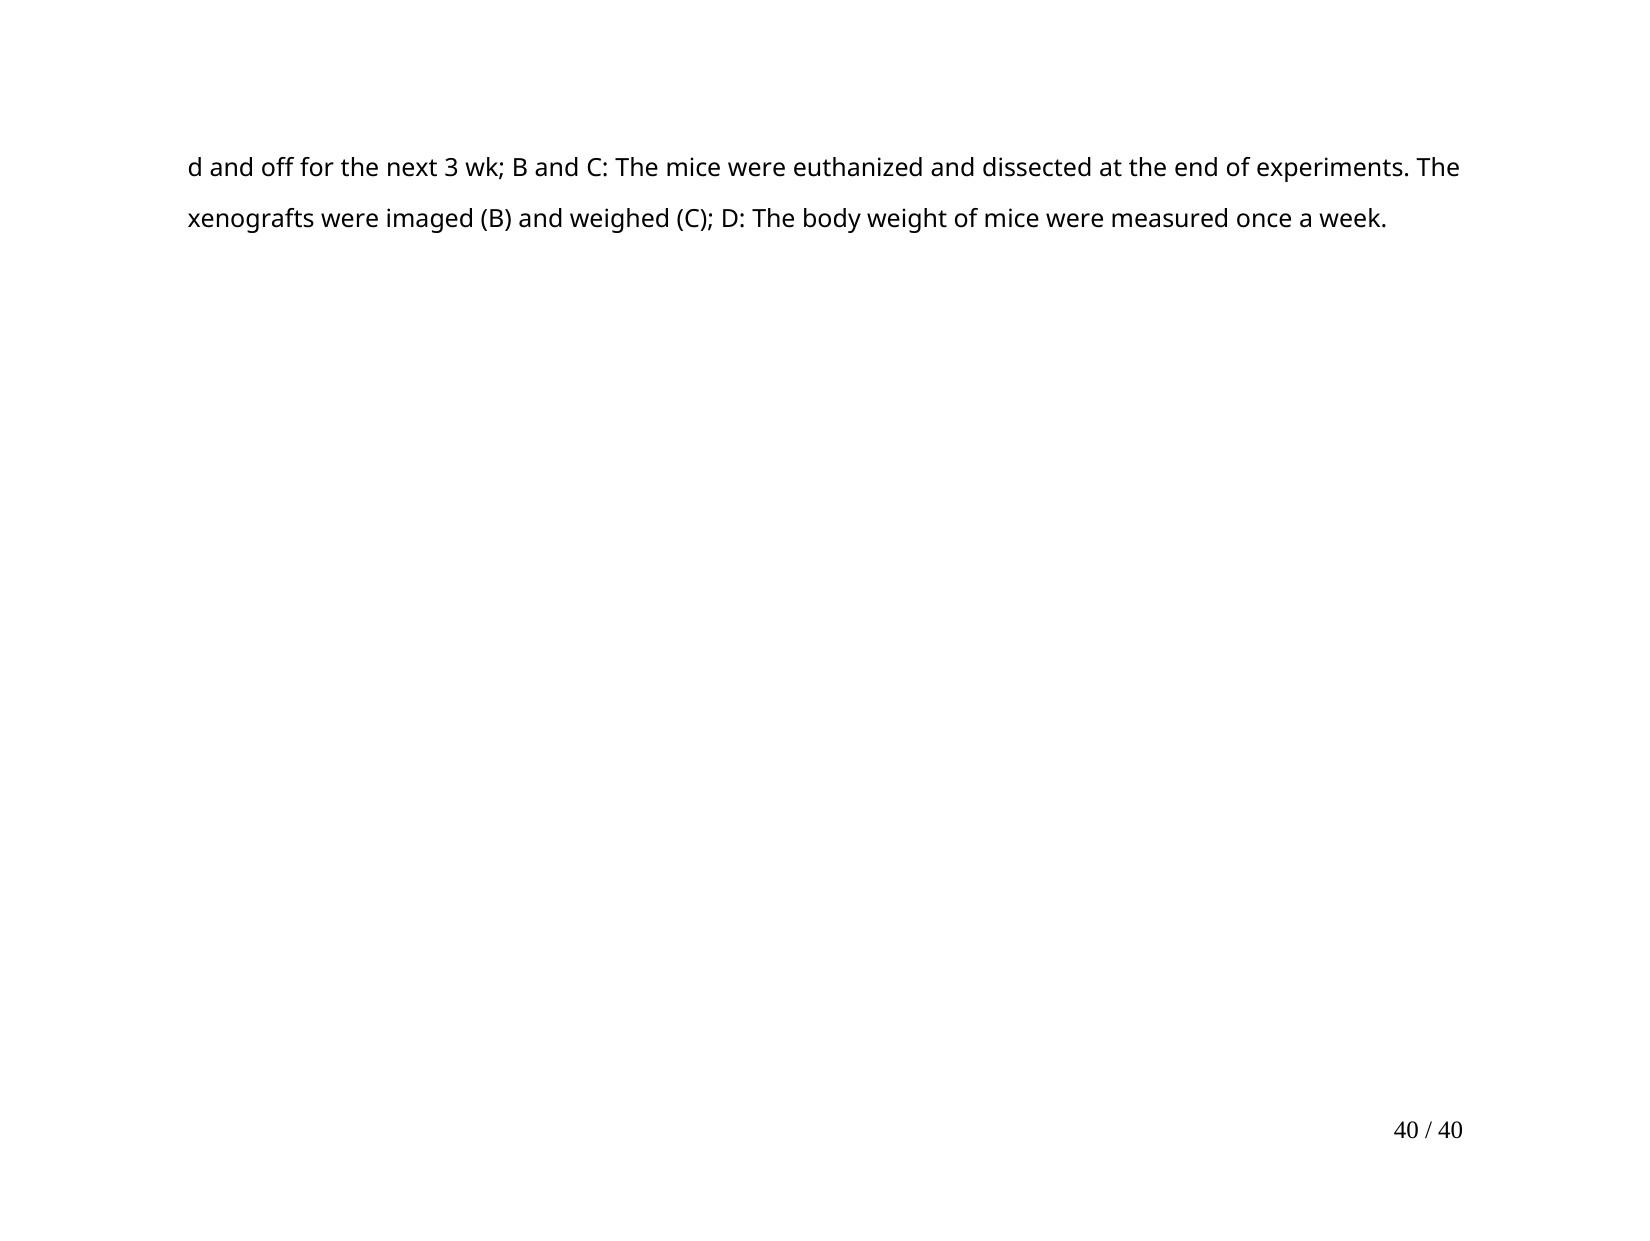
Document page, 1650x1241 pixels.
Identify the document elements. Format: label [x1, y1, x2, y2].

text [187, 150, 1463, 235]
